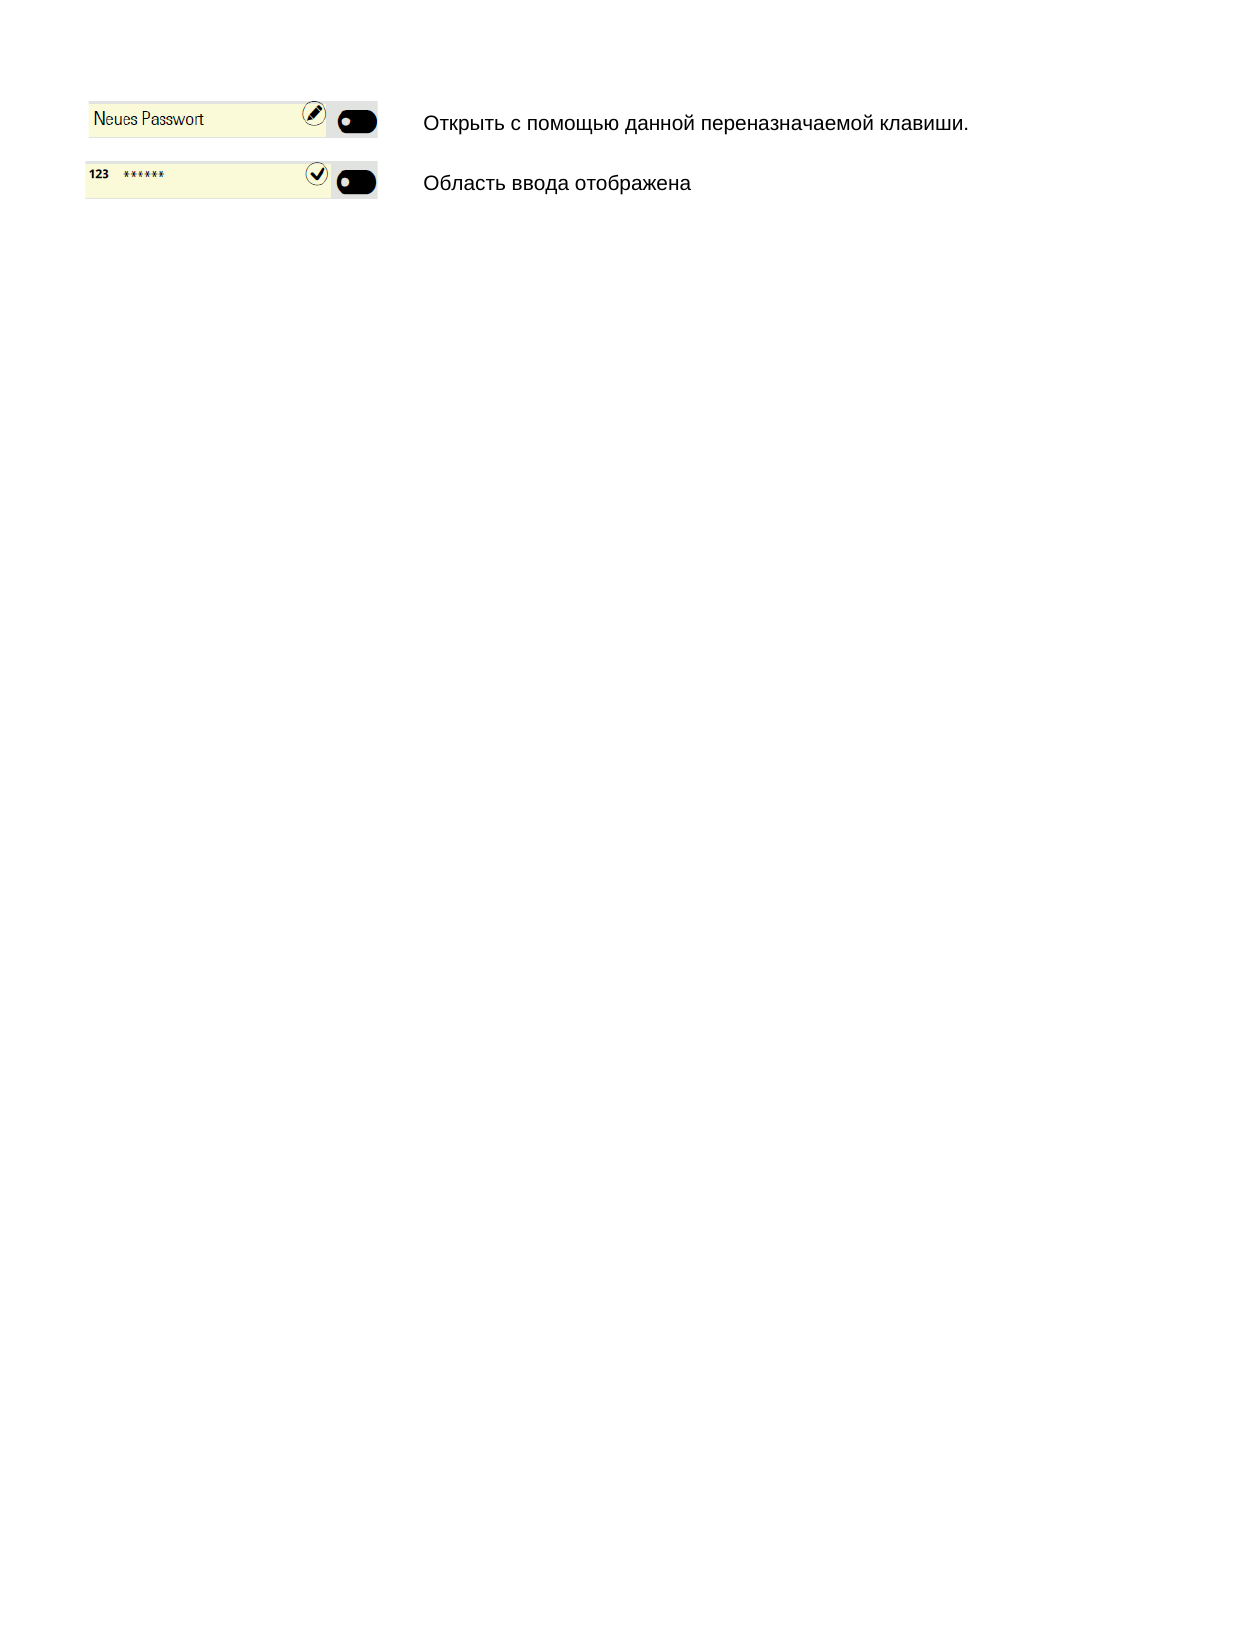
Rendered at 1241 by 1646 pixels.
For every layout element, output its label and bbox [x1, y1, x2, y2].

picture [88, 101, 378, 138]
picture [85, 161, 378, 199]
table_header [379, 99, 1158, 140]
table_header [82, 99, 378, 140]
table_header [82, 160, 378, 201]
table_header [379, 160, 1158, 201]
